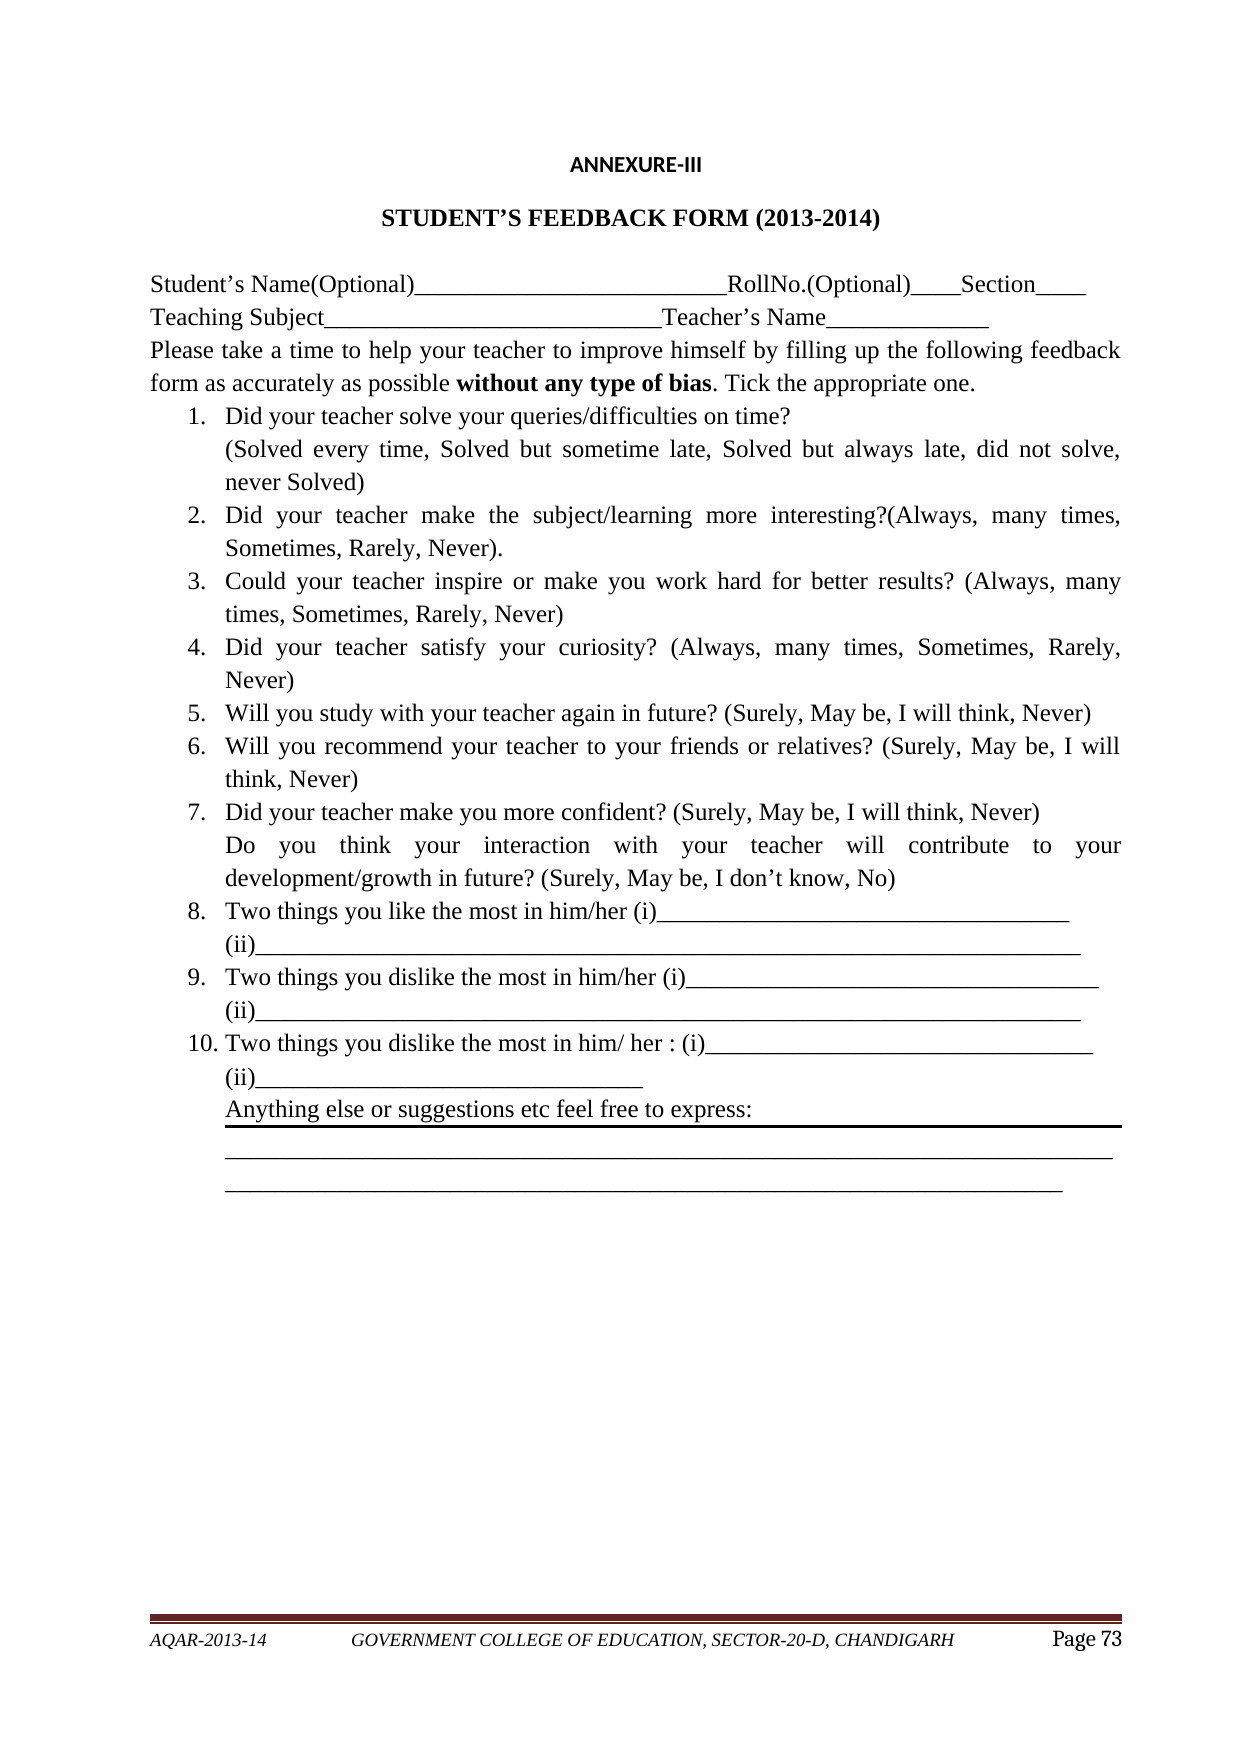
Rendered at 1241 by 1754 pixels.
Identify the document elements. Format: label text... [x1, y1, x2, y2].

list Please take a time to help your teacher to improve himself by filling up the following feedback form as accurately as possible without any type of bias. Tick the appropriate one. [150, 335, 1122, 397]
list Will you study with your teacher again in future? (Surely, May be, I will think, Never) [187, 698, 1122, 727]
list (Solved every time, Solved but sometime late, Solved but always late, did not solve, never Solved) [225, 434, 1122, 496]
list Teaching Subject___________________________Teacher’s Name_____________ [150, 302, 1122, 331]
list (ii)__________________________________________________________________ [225, 929, 1122, 958]
list (ii)__________________________________________________________________ [225, 996, 1122, 1024]
list Will you recommend your teacher to your friends or relatives? (Surely, May be, I will think, Never) [187, 731, 1122, 793]
list Did your teacher make the subject/learning more interesting?(Always, many times, Sometimes, Rarely, Never). [187, 500, 1122, 562]
list Could your teacher inspire or make you work hard for better results? (Always, many times, Sometimes, Rarely, Never) [187, 566, 1122, 628]
list Do you think your interaction with your teacher will contribute to your development/growth in future? (Surely, May be, I don’t know, No) [225, 830, 1122, 892]
text ANNEXURE-III [150, 150, 1122, 178]
list __________________________________________________________________________________________________________________________________________ [225, 1133, 1122, 1194]
list Two things you like the most in him/her (i)_________________________________ [187, 896, 1122, 925]
list Did your teacher satisfy your curiosity? (Always, many times, Sometimes, Rarely, Never) [187, 632, 1122, 694]
list Two things you dislike the most in him/her (i)_________________________________ [187, 962, 1122, 991]
list Two things you dislike the most in him/ her : (i)_______________________________ [187, 1028, 1122, 1057]
list Did your teacher solve your queries/difficulties on time? [187, 401, 1122, 430]
list Anything else or suggestions etc feel free to express: [225, 1094, 1122, 1125]
list (ii)_______________________________ [225, 1062, 1122, 1090]
list Student’s Name(Optional)_________________________RollNo.(Optional)____Section____ [150, 269, 1122, 298]
list STUDENT’S FEEDBACK FORM (2013-2014) [300, 203, 1122, 232]
list Did your teacher make you more confident? (Surely, May be, I will think, Never) [187, 797, 1122, 826]
